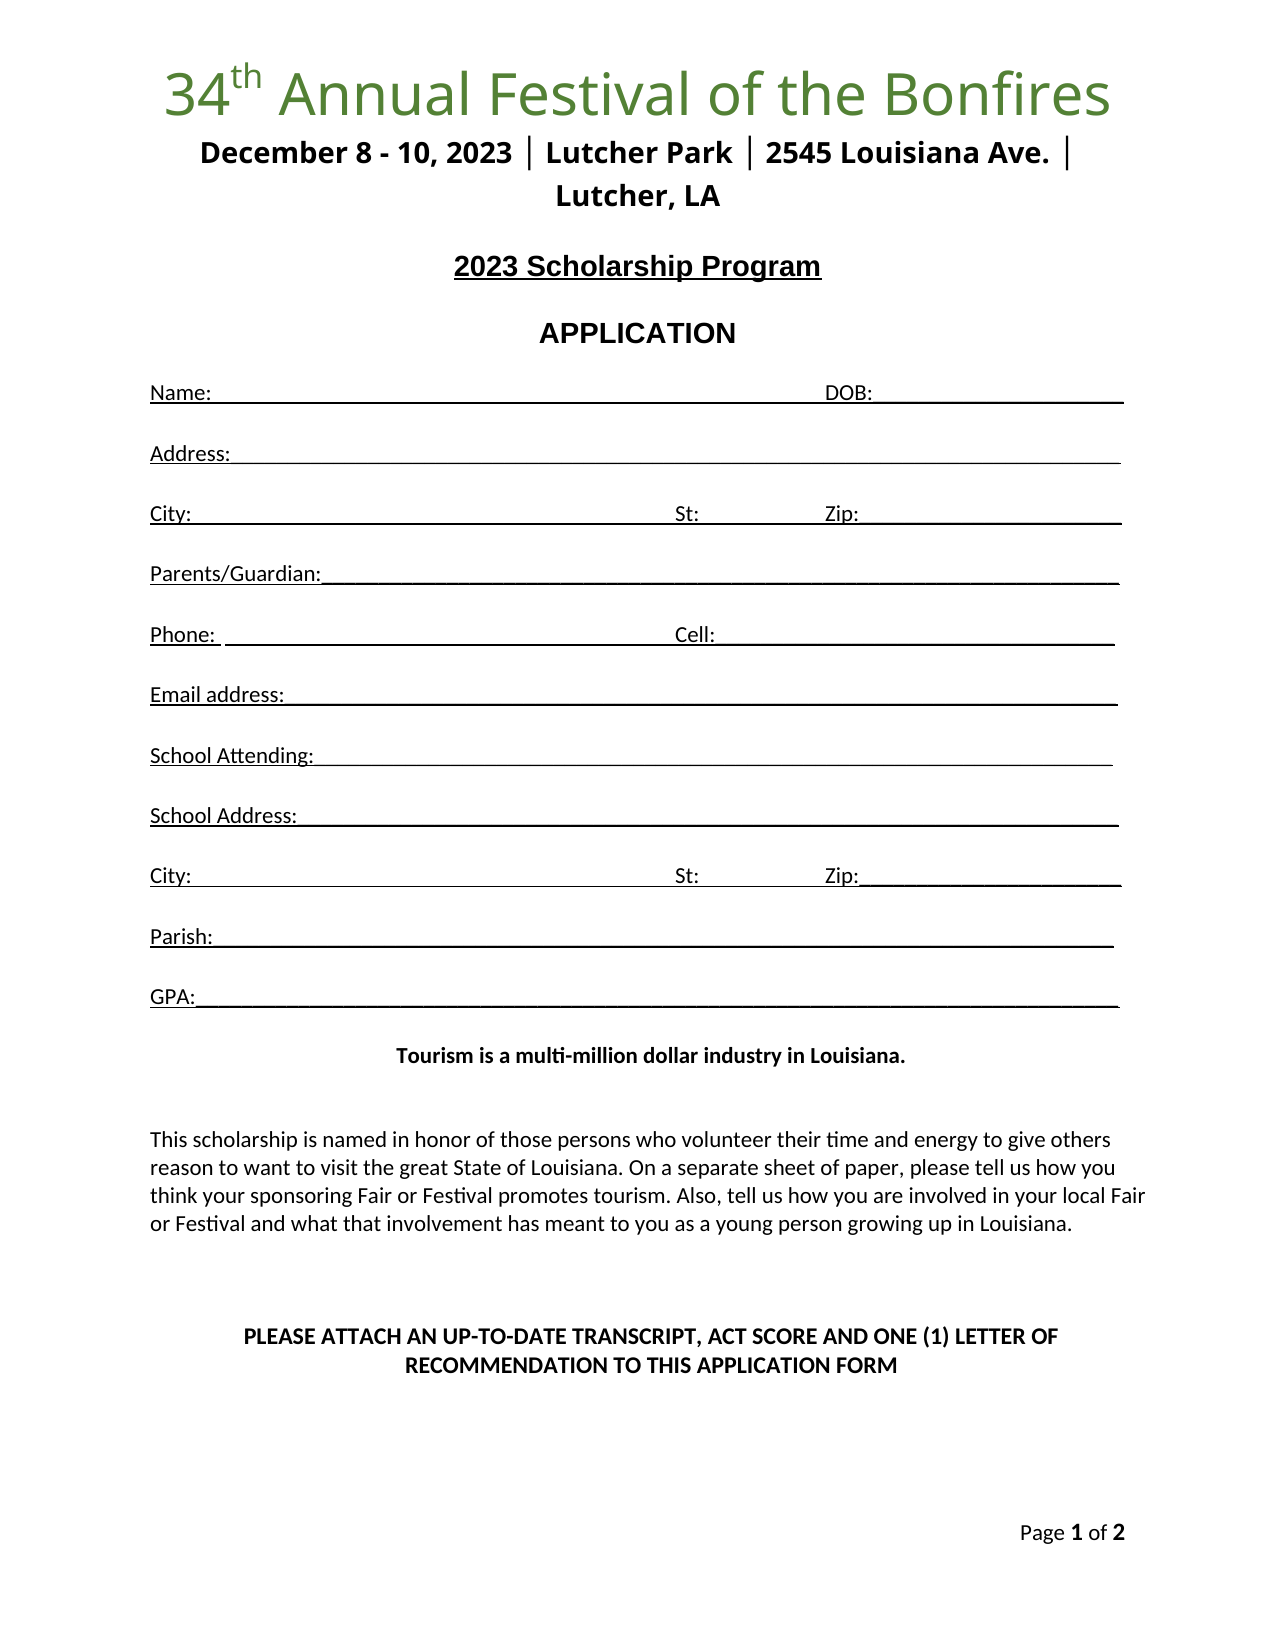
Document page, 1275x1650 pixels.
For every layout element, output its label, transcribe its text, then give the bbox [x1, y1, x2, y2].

text Phone: Cell:___________________________________ [150, 620, 1125, 648]
text Parish:_______________________________________________________________________________ [150, 922, 1125, 950]
text 2023 Scholarship Program [150, 249, 1125, 282]
text GPA:_________________________________________________________________________________ [150, 982, 1125, 1011]
text APPLICATION [150, 316, 1125, 349]
text Email address:_________________________________________________________________________ [150, 680, 1125, 708]
text School Address:________________________________________________________________________ [150, 801, 1125, 829]
text School Attending:______________________________________________________________________ [150, 741, 1125, 769]
text 34th Annual Festival of the Bonfires [150, 53, 1125, 132]
table_cell PLEASE ATTACH AN UP-TO-DATE TRANSCRIPT, ACT SCORE AND ONE (1) LETTER OF RECOMMENDATION TO THIS APPLICATION FORM [139, 1321, 1164, 1379]
text Parents/Guardian:______________________________________________________________________ [150, 559, 1125, 588]
text City: St: Zip:_______________________ [150, 499, 1125, 527]
text Address:______________________________________________________________________________ [150, 439, 1125, 467]
table_cell This scholarship is named in honor of those persons who volunteer their time and energy to give others reason to want to visit the great State of Louisiana. On a separate sheet of paper, please tell us how you think your sponsoring Fair or Festival promotes tourism. Also, tell us how you are involved in your local Fair or Festival and what that involvement has meant to you as a young person growing up in Louisiana. [139, 1125, 1164, 1321]
text December 8 - 10, 2023 │ Lutcher Park │ 2545 Louisiana Ave. │ Lutcher, LA [150, 132, 1125, 215]
text City: St: Zip:_______________________ [150, 862, 1125, 890]
text Name: DOB:______________________ [150, 378, 1125, 406]
table_header Tourism is a multi-million dollar industry in Louisiana. [139, 1013, 1164, 1125]
